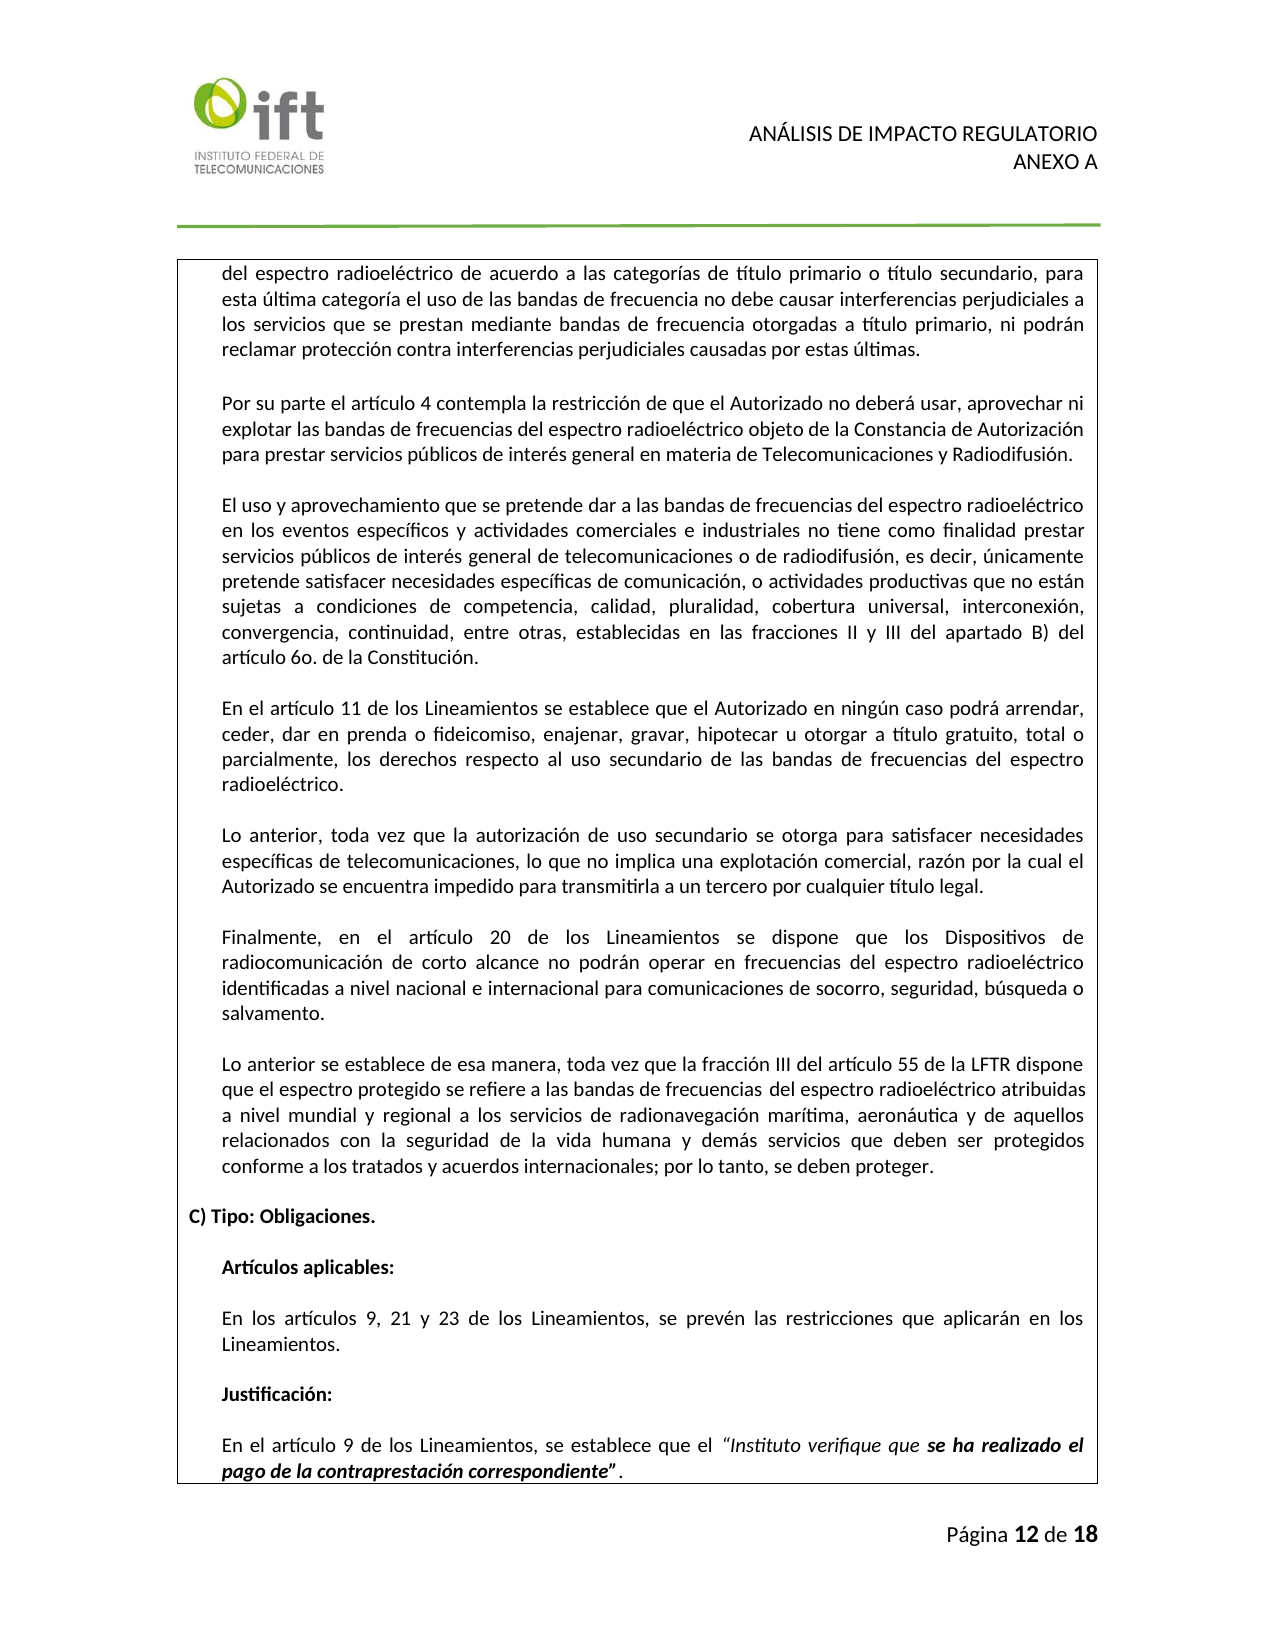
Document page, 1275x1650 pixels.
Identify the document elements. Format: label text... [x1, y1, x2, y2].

picture [176, 73, 347, 191]
